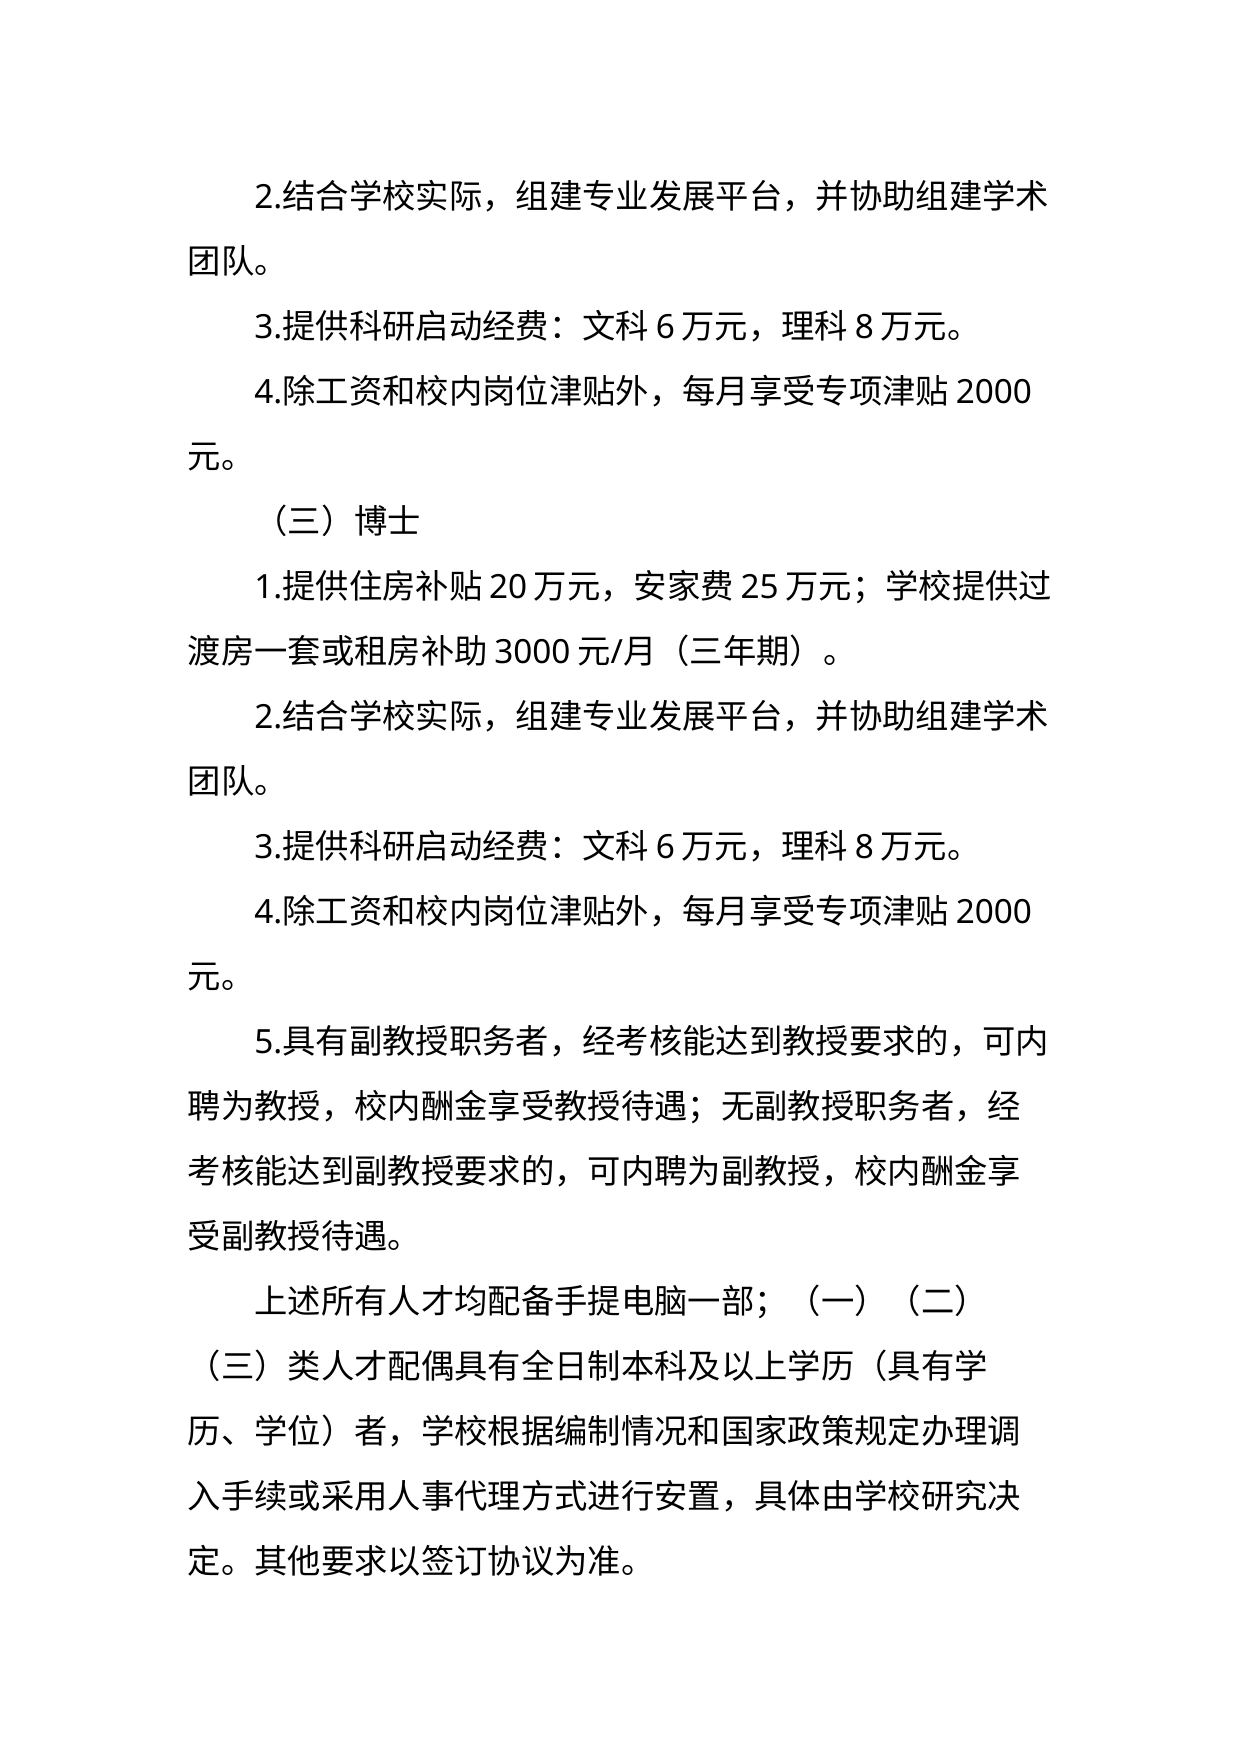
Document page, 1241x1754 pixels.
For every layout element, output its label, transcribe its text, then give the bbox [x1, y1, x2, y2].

text 4.除工资和校内岗位津贴外，每月享受专项津贴2000元。 [187, 877, 1053, 1007]
text 上述所有人才均配备手提电脑一部；（一）（二）（三）类人才配偶具有全日制本科及以上学历（具有学历、学位）者，学校根据编制情况和国家政策规定办理调入手续或采用人事代理方式进行安置，具体由学校研究决定。其他要求以签订协议为准。 [187, 1267, 1053, 1592]
text 2.结合学校实际，组建专业发展平台，并协助组建学术团队。 [187, 682, 1053, 812]
text 5.具有副教授职务者，经考核能达到教授要求的，可内聘为教授，校内酬金享受教授待遇；无副教授职务者，经考核能达到副教授要求的，可内聘为副教授，校内酬金享受副教授待遇。 [187, 1007, 1053, 1267]
text 3.提供科研启动经费：文科6万元，理科8万元。 [187, 292, 1053, 357]
text 4.除工资和校内岗位津贴外，每月享受专项津贴2000元。 [187, 357, 1053, 487]
text 3.提供科研启动经费：文科6万元，理科8万元。 [187, 812, 1053, 877]
text （三）博士 [187, 487, 1053, 552]
text 2.结合学校实际，组建专业发展平台，并协助组建学术团队。 [187, 162, 1053, 292]
text 1.提供住房补贴20万元，安家费25万元；学校提供过渡房一套或租房补助3000元/月（三年期）。 [187, 552, 1053, 682]
